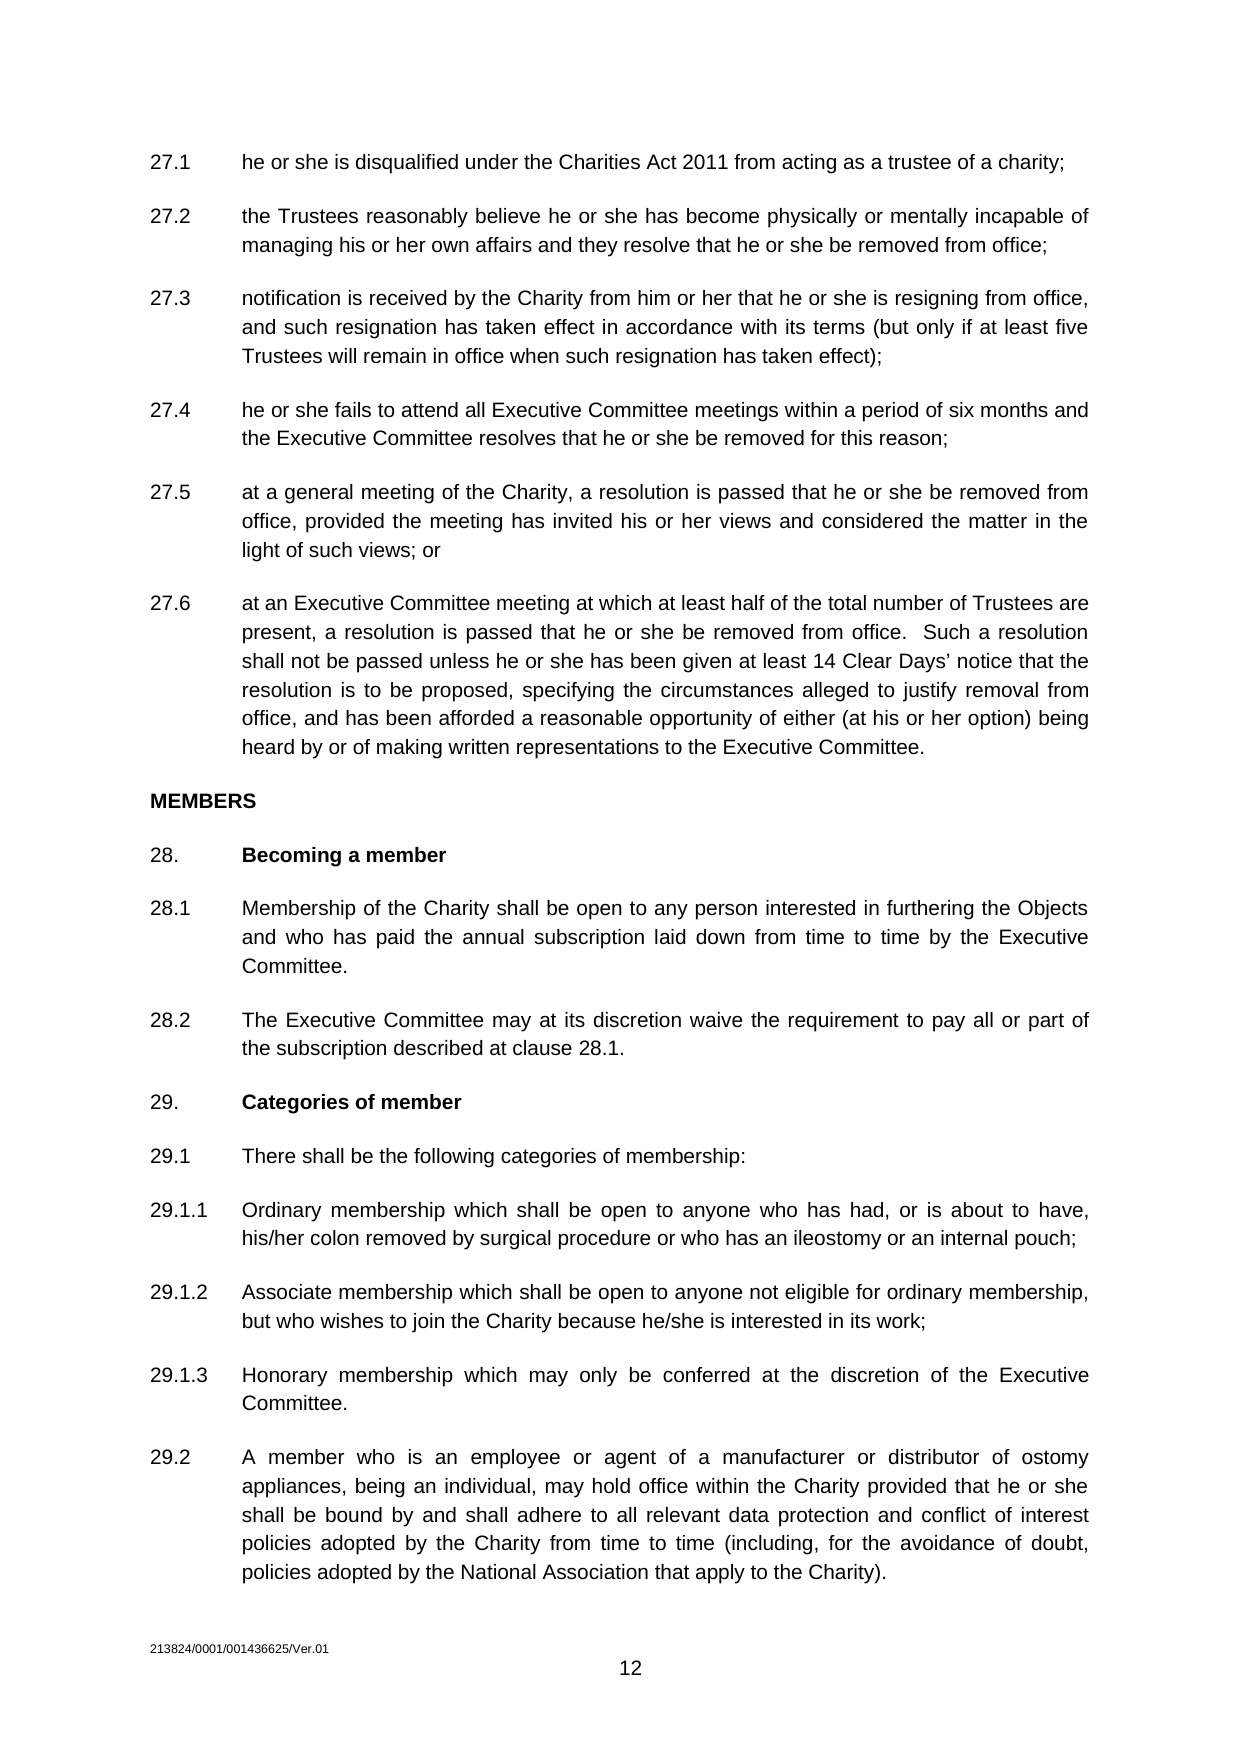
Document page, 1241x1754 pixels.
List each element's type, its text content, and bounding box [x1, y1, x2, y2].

text the Trustees reasonably believe he or she has become physically or mentally incapable of managing his or her own affairs and they resolve that he or she be removed from office; [150, 204, 1090, 256]
text Becoming a member [150, 842, 1090, 866]
text The Executive Committee may at its discretion waive the requirement to pay all or part of the subscription described at clause 28.1. [150, 1007, 1090, 1060]
text A member who is an employee or agent of a manufacturer or distributor of ostomy appliances, being an individual, may hold office within the Charity provided that he or she shall be bound by and shall adhere to all relevant data protection and conflict of interest policies adopted by the Charity from time to time (including, for the avoidance of doubt, policies adopted by the National Association that apply to the Charity). [150, 1445, 1090, 1584]
text he or she is disqualified under the Charities Act 2011 from acting as a trustee of a charity; [150, 150, 1090, 174]
text at a general meeting of the Charity, a resolution is passed that he or she be removed from office, provided the meeting has invited his or her views and considered the matter in the light of such views; or [150, 480, 1090, 561]
list MEMBERS [150, 789, 1090, 813]
text he or she fails to attend all Executive Committee meetings within a period of six months and the Executive Committee resolves that he or she be removed for this reason; [150, 397, 1090, 450]
text Membership of the Charity shall be open to any person interested in furthering the Objects and who has paid the annual subscription laid down from time to time by the Executive Committee. [150, 896, 1090, 978]
text Ordinary membership which shall be open to anyone who has had, or is about to have, his/her colon removed by surgical procedure or who has an ileostomy or an internal pouch; [150, 1197, 1090, 1250]
text Honorary membership which may only be conferred at the discretion of the Executive Committee. [150, 1362, 1090, 1415]
text notification is received by the Charity from him or her that he or she is resigning from office, and such resignation has taken effect in accordance with its terms (but only if at least five Trustees will remain in office when such resignation has taken effect); [150, 286, 1090, 368]
text Associate membership which shall be open to anyone not eligible for ordinary membership, but who wishes to join the Charity because he/she is interested in its work; [150, 1280, 1090, 1333]
text There shall be the following categories of membership: [150, 1144, 1090, 1168]
text Categories of member [150, 1090, 1090, 1114]
text at an Executive Committee meeting at which at least half of the total number of Trustees are present, a resolution is passed that he or she be removed from office. Such a resolution shall not be passed unless he or she has been given at least 14 Clear Days’ notice that the resolution is to be proposed, specifying the circumstances alleged to justify removal from office, and has been afforded a reasonable opportunity of either (at his or her option) being heard by or of making written representations to the Executive Committee. [150, 591, 1090, 759]
